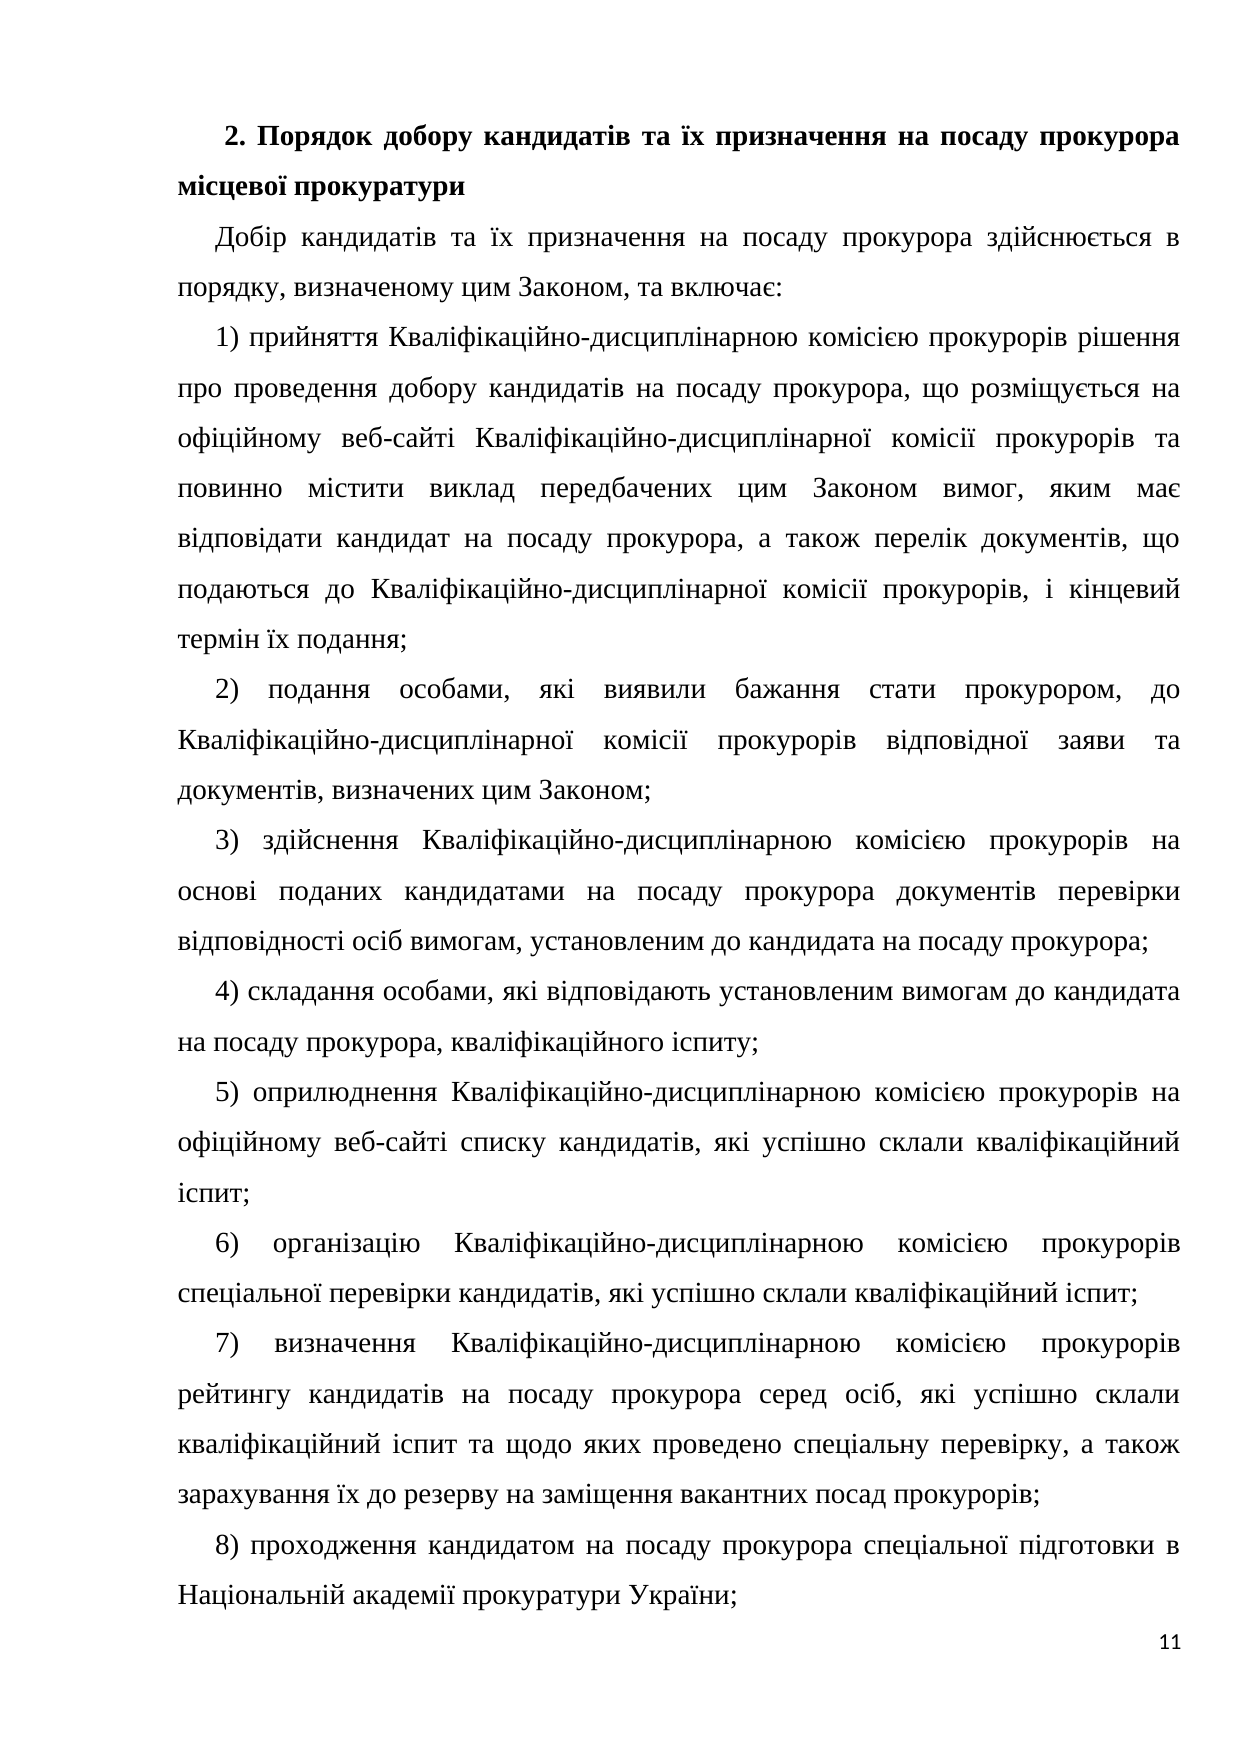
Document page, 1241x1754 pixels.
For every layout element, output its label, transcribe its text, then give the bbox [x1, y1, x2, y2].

text 8) проходження кандидатом на посаду прокурора спеціальної підготовки в Національній академії прокуратури України; [177, 1527, 1181, 1611]
text 4) складання особами, які відповідають установленим вимогам до кандидата на посаду прокурора, кваліфікаційного іспиту; [177, 973, 1181, 1057]
text 2. Порядок добору кандидатів та їх призначення на посаду прокурора місцевої прокуратури [177, 118, 1181, 202]
text 3) здійснення Кваліфікаційно-дисциплінарною комісією прокурорів на основі поданих кандидатами на посаду прокурора документів перевірки відповідності осіб вимогам, установленим до кандидата на посаду прокурора; [177, 822, 1181, 957]
text 6) організацію Кваліфікаційно-дисциплінарною комісією прокурорів спеціальної перевірки кандидатів, які успішно склали кваліфікаційний іспит; [177, 1225, 1181, 1309]
text 7) визначення Кваліфікаційно-дисциплінарною комісією прокурорів рейтингу кандидатів на посаду прокурора серед осіб, які успішно склали кваліфікаційний іспит та щодо яких проведено спеціальну перевірку, а також зарахування їх до резерву на заміщення вакантних посад прокурорів; [177, 1326, 1181, 1510]
text Добір кандидатів та їх призначення на посаду прокурора здійснюється в порядку, визначеному цим Законом, та включає: [177, 219, 1181, 303]
text 5) оприлюднення Кваліфікаційно-дисциплінарною комісією прокурорів на офіційному веб-сайті списку кандидатів, які успішно склали кваліфікаційний іспит; [177, 1074, 1181, 1208]
text 1) прийняття Кваліфікаційно-дисциплінарною комісією прокурорів рішення про проведення добору кандидатів на посаду прокурора, що розміщується на офіційному веб-сайті Кваліфікаційно-дисциплінарної комісії прокурорів та повинно містити виклад передбачених цим Законом вимог, яким має відповідати кандидат на посаду прокурора, а також перелік документів, що подаються до Кваліфікаційно-дисциплінарної комісії прокурорів, і кінцевий термін їх подання; [177, 319, 1181, 655]
text 2) подання особами, які виявили бажання стати прокурором, до Кваліфікаційно-дисциплінарної комісії прокурорів відповідної заяви та документів, визначених цим Законом; [177, 672, 1181, 806]
